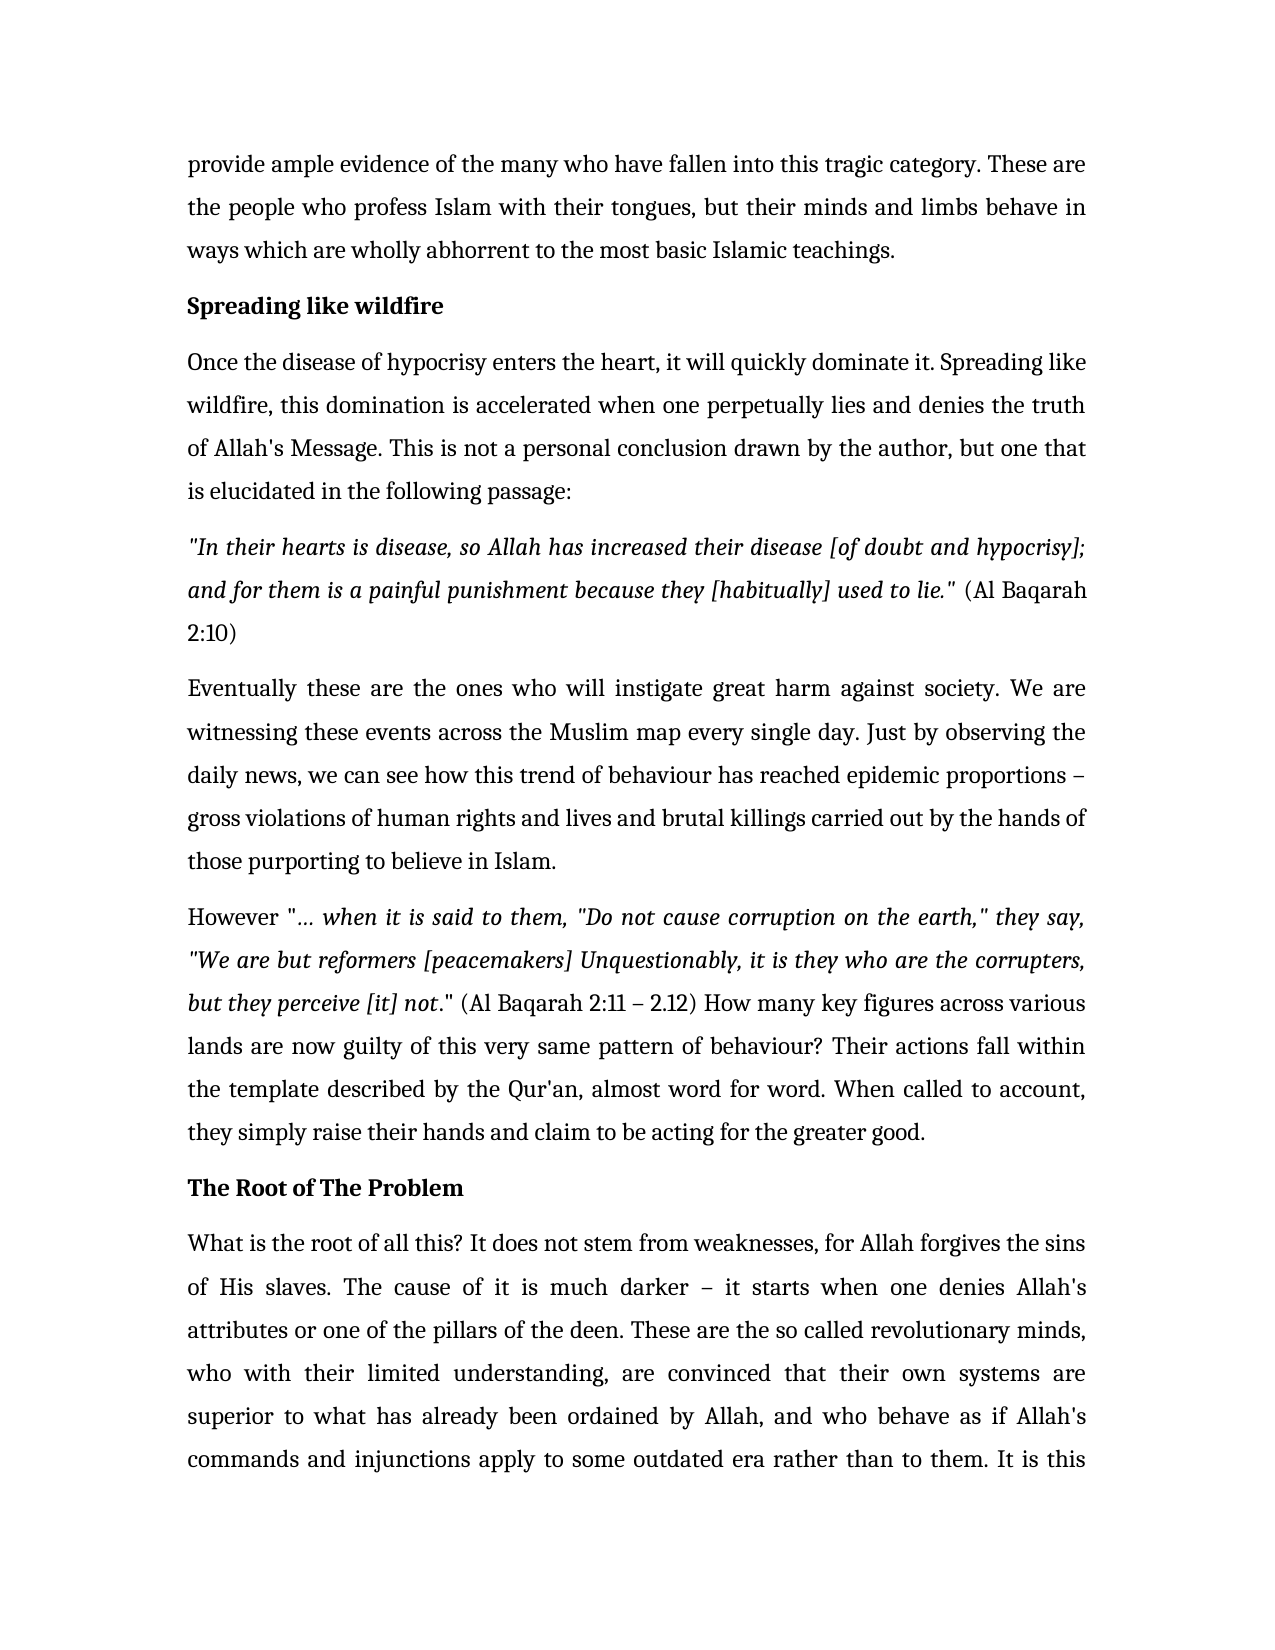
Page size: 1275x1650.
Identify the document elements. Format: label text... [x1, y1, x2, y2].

text Once the disease of hypocrisy enters the heart, it will quickly dominate it. Spreading like wildfire, this domination is accelerated when one perpetually lies and denies the truth of Allah's Message. This is not a personal conclusion drawn by the author, but one that is elucidated in the following passage: [187, 347, 1087, 506]
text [187, 150, 1087, 265]
text "In their hearts is disease, so Allah has increased their disease [of doubt and hypocrisy]; and for them is a painful punishment because they [habitually] used to lie." (Al Baqarah 2:10) [187, 532, 1087, 647]
text However "… when it is said to them, "Do not cause corruption on the earth," they say, "We are but reformers [peacemakers] Unquestionably, it is they who are the corrupters, but they perceive [it] not." (Al Baqarah 2:11 – 2.12) How many key figures across various lands are now guilty of this very same pattern of behaviour? Their actions fall within the template described by the Qur'an, almost word for word. When called to account, they simply raise their hands and claim to be acting for the greater good. [187, 902, 1087, 1147]
text The Root of The Problem [187, 1174, 1087, 1202]
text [187, 1229, 1087, 1474]
text Eventually these are the ones who will instigate great harm against society. We are witnessing these events across the Muslim map every single day. Just by observing the daily news, we can see how this trend of behaviour has reached epidemic proportions – gross violations of human rights and lives and brutal killings carried out by the hands of those purporting to believe in Islam. [187, 674, 1087, 876]
text Spreading like wildfire [187, 292, 1087, 321]
